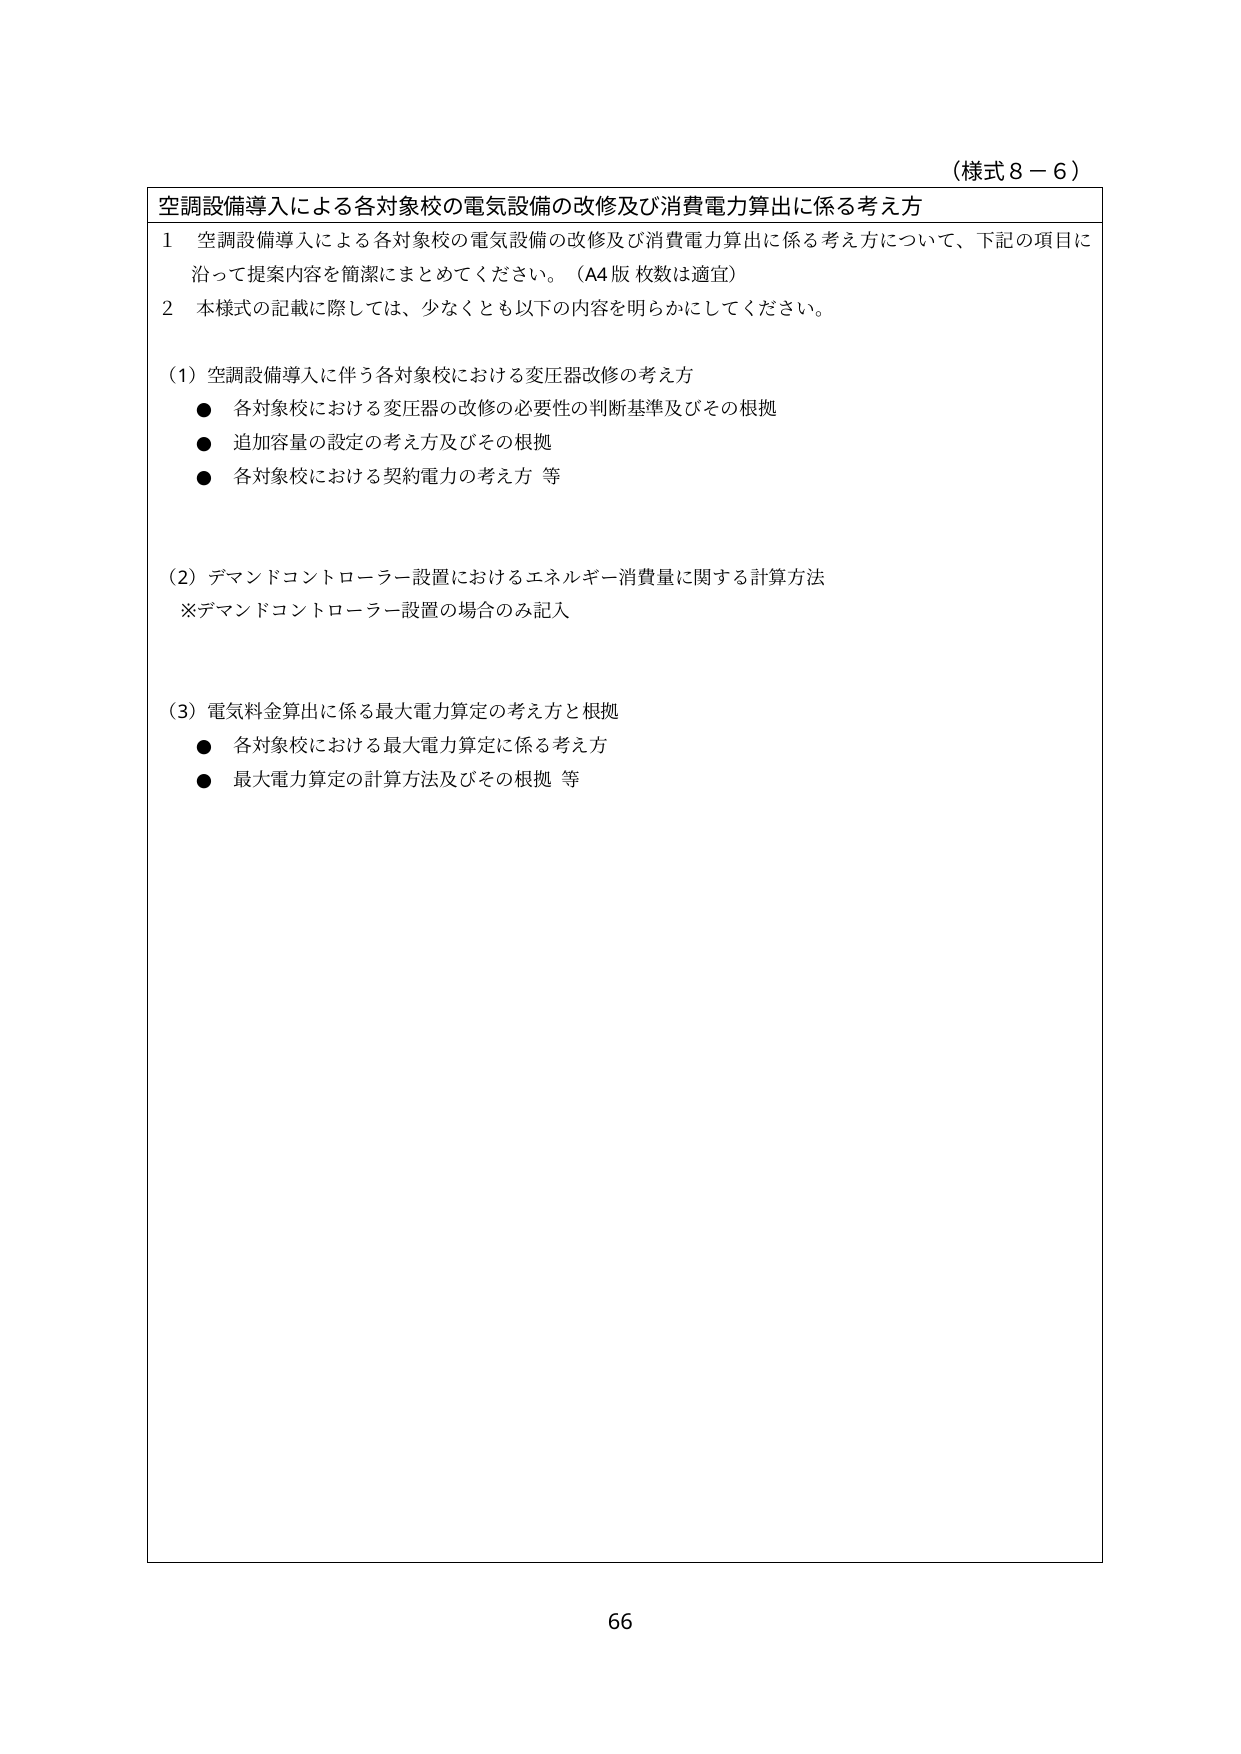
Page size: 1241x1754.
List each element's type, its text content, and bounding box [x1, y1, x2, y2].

text （様式８－６） [148, 153, 1092, 187]
table_cell １ 空調設備導入による各対象校の電気設備の改修及び消費電力算出に係る考え方について、下記の項目に沿って提案内容を簡潔にまとめてください。（A4版 枚数は適宜） ２ 本様式の記載に際しては、少なくとも以下の内容を明らかにしてください。 （1）空調設備導入に伴う各対象校における変圧器改修の考え方 各対象校における変圧器の改修の必要性の判断基準及びその根拠 追加容量の設定の考え方及びその根拠 各対象校における契約電力の考え方 等 （2）デマンドコントローラー設置におけるエネルギー消費量に関する計算方法 ※デマンドコントローラー設置の場合のみ記入 （3）電気料金算出に係る最大電力算定の考え方と根拠 各対象校における最大電力算定に係る考え方 最大電力算定の計算方法及びその根拠 等 [148, 223, 1102, 1562]
table_header 空調設備導入による各対象校の電気設備の改修及び消費電力算出に係る考え方 [148, 188, 1102, 222]
